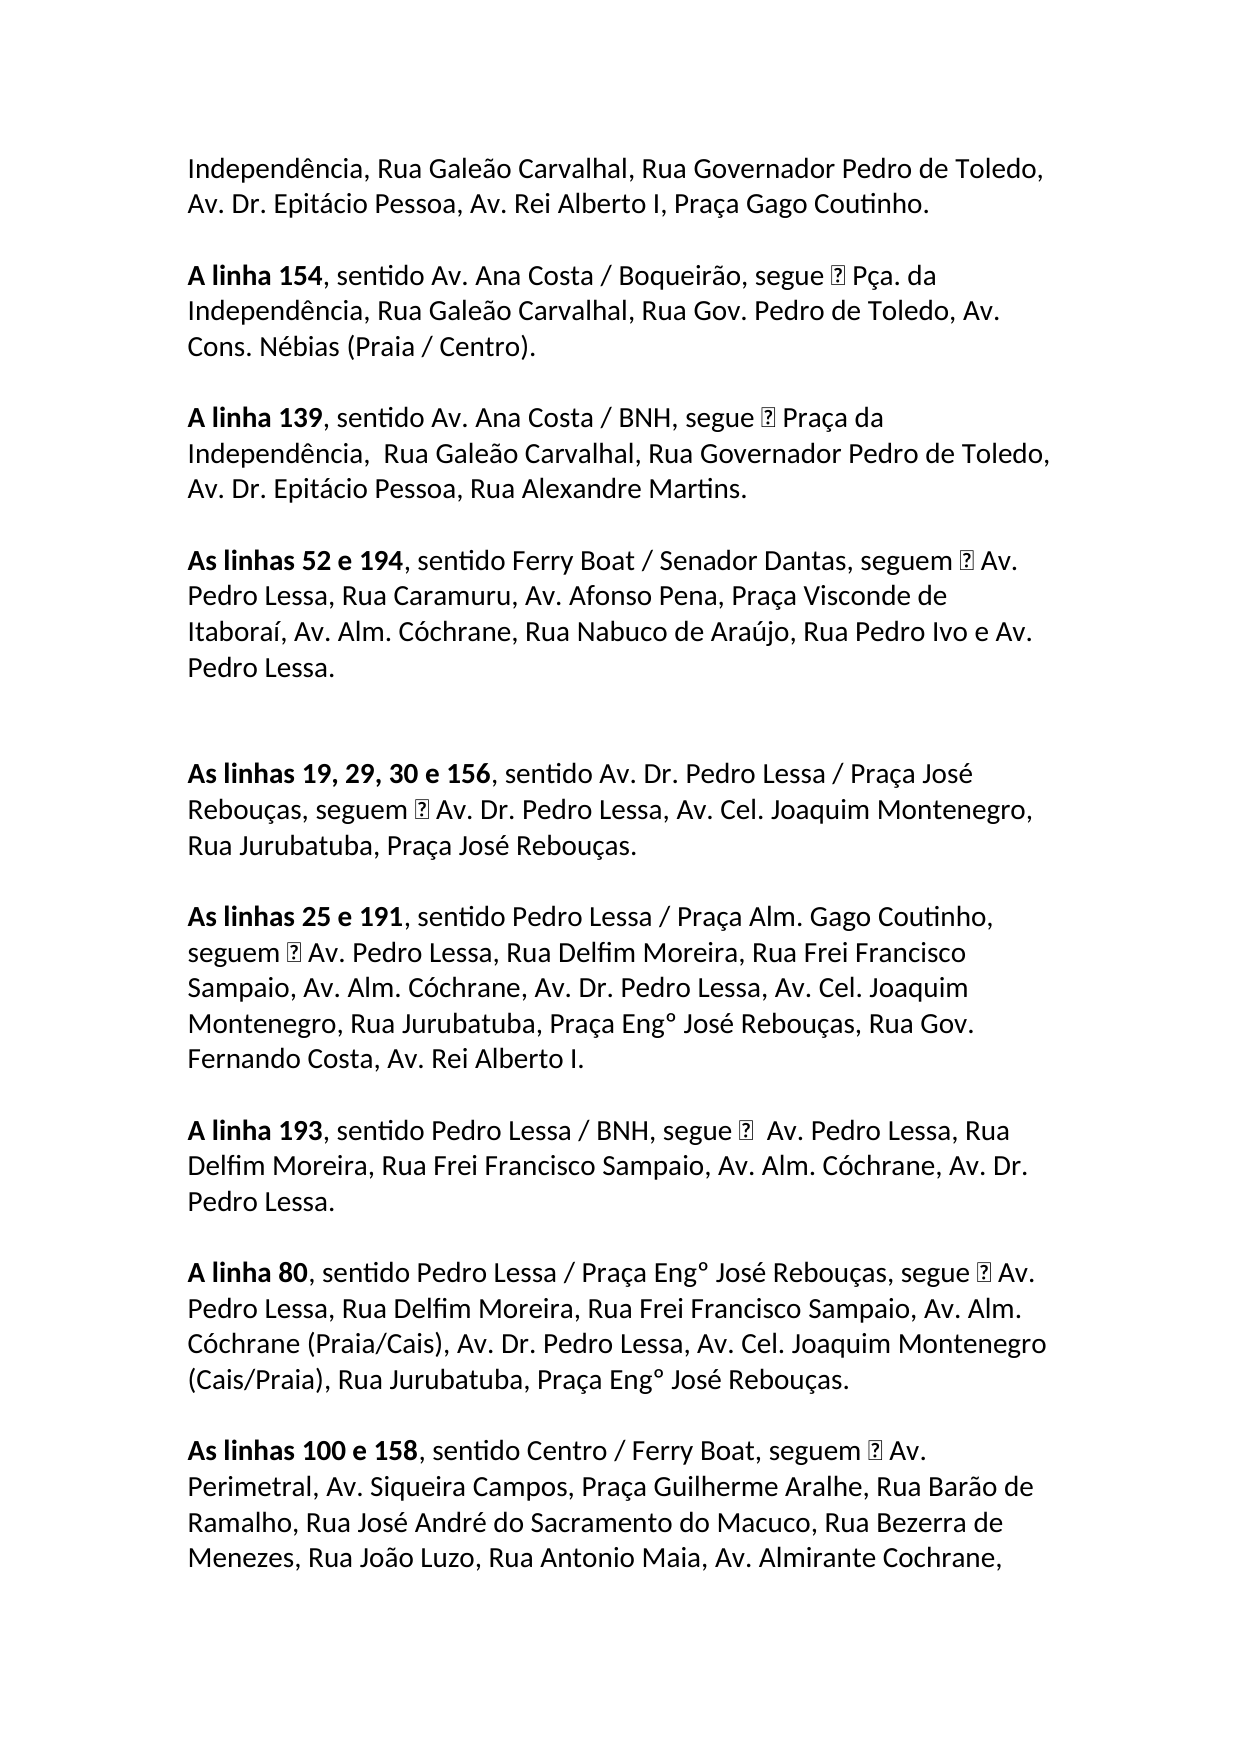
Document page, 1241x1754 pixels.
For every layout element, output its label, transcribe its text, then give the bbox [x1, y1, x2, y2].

text A linha 80, sentido Pedro Lessa / Praça Engº José Rebouças, segue  Av. Pedro Lessa, Rua Delfim Moreira, Rua Frei Francisco Sampaio, Av. Alm. Cóchrane (Praia/Cais), Av. Dr. Pedro Lessa, Av. Cel. Joaquim Montenegro (Cais/Praia), Rua Jurubatuba, Praça Engº José Rebouças. [187, 1254, 1053, 1397]
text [187, 150, 1053, 221]
text A linha 193, sentido Pedro Lessa / BNH, segue  Av. Pedro Lessa, Rua Delfim Moreira, Rua Frei Francisco Sampaio, Av. Alm. Cóchrane, Av. Dr. Pedro Lessa. [187, 1112, 1053, 1219]
text As linhas 19, 29, 30 e 156, sentido Av. Dr. Pedro Lessa / Praça José Rebouças, seguem  Av. Dr. Pedro Lessa, Av. Cel. Joaquim Montenegro, Rua Jurubatuba, Praça José Rebouças. [187, 756, 1053, 862]
text A linha 139, sentido Av. Ana Costa / BNH, segue  Praça da Independência, Rua Galeão Carvalhal, Rua Governador Pedro de Toledo, Av. Dr. Epitácio Pessoa, Rua Alexandre Martins. [187, 399, 1053, 506]
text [187, 1432, 1053, 1575]
text As linhas 25 e 191, sentido Pedro Lessa / Praça Alm. Gago Coutinho, seguem  Av. Pedro Lessa, Rua Delfim Moreira, Rua Frei Francisco Sampaio, Av. Alm. Cóchrane, Av. Dr. Pedro Lessa, Av. Cel. Joaquim Montenegro, Rua Jurubatuba, Praça Engº José Rebouças, Rua Gov. Fernando Costa, Av. Rei Alberto I. [187, 898, 1053, 1076]
text A linha 154, sentido Av. Ana Costa / Boqueirão, segue  Pça. da Independência, Rua Galeão Carvalhal, Rua Gov. Pedro de Toledo, Av. Cons. Nébias (Praia / Centro). [187, 257, 1053, 364]
text As linhas 52 e 194, sentido Ferry Boat / Senador Dantas, seguem  Av. Pedro Lessa, Rua Caramuru, Av. Afonso Pena, Praça Visconde de Itaboraí, Av. Alm. Cóchrane, Rua Nabuco de Araújo, Rua Pedro Ivo e Av. Pedro Lessa. [187, 542, 1053, 684]
